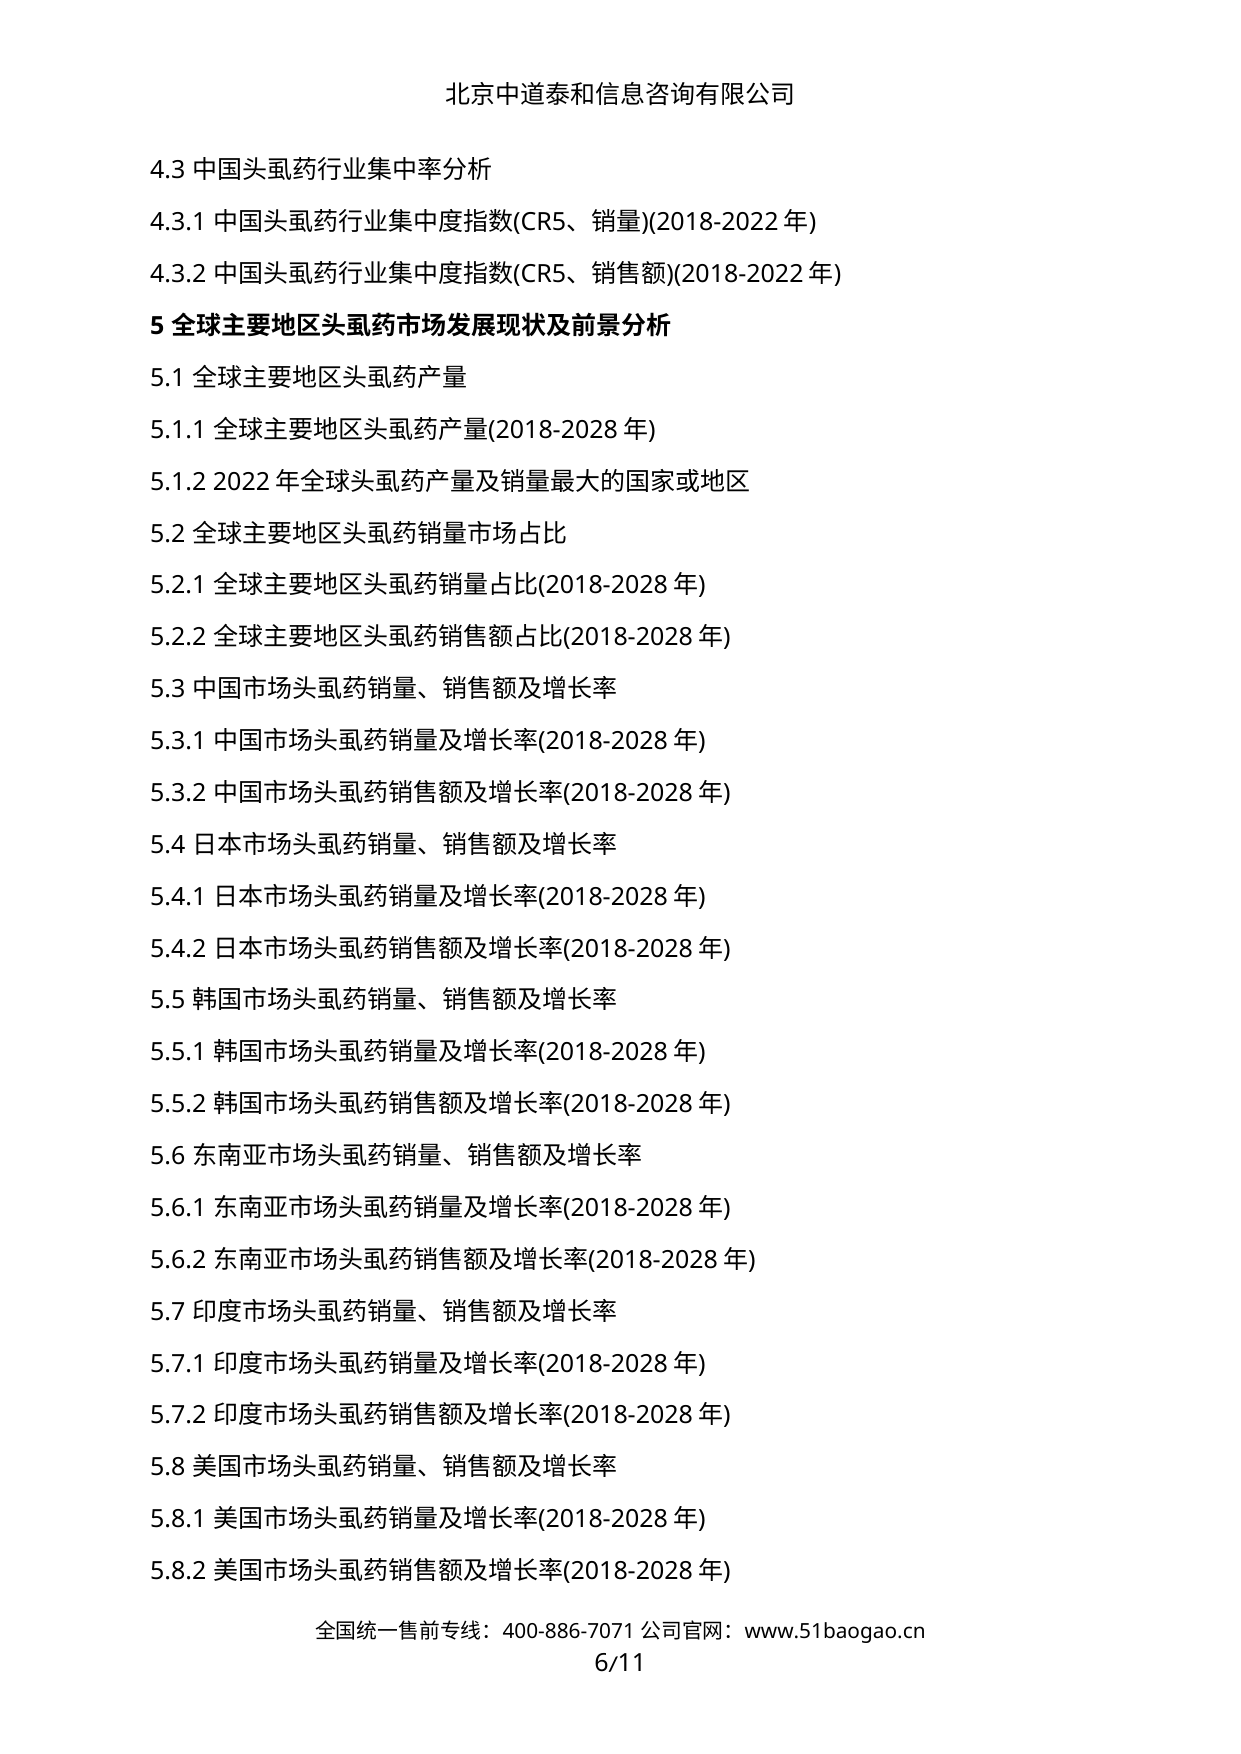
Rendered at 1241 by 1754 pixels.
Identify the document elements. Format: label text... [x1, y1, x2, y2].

text 5.3.1 中国市场头虱药销量及增长率(2018-2028年) [150, 721, 1090, 757]
text 5.6.2 东南亚市场头虱药销售额及增长率(2018-2028年) [150, 1239, 1090, 1276]
text 4.3.2 中国头虱药行业集中度指数(CR5、销售额)(2018-2022年) [150, 254, 1090, 290]
text 5.1.2 2022年全球头虱药产量及销量最大的国家或地区 [150, 461, 1090, 497]
text 5.1 全球主要地区头虱药产量 [150, 357, 1090, 394]
text 5.4.1 日本市场头虱药销量及增长率(2018-2028年) [150, 876, 1090, 912]
text 5.8.2 美国市场头虱药销售额及增长率(2018-2028年) [150, 1551, 1090, 1587]
text 5.3 中国市场头虱药销量、销售额及增长率 [150, 669, 1090, 705]
text 5.2.1 全球主要地区头虱药销量占比(2018-2028年) [150, 565, 1090, 601]
text 5.5.2 韩国市场头虱药销售额及增长率(2018-2028年) [150, 1084, 1090, 1120]
text 5.5.1 韩国市场头虱药销量及增长率(2018-2028年) [150, 1032, 1090, 1068]
text 4.3 中国头虱药行业集中率分析 [150, 150, 1090, 186]
text 5.3.2 中国市场头虱药销售额及增长率(2018-2028年) [150, 772, 1090, 809]
text 5.2.2 全球主要地区头虱药销售额占比(2018-2028年) [150, 617, 1090, 653]
text 5.8.1 美国市场头虱药销量及增长率(2018-2028年) [150, 1499, 1090, 1535]
text 5.4.2 日本市场头虱药销售额及增长率(2018-2028年) [150, 928, 1090, 964]
text 5.2 全球主要地区头虱药销量市场占比 [150, 513, 1090, 549]
text 5.7.1 印度市场头虱药销量及增长率(2018-2028年) [150, 1343, 1090, 1379]
text 5.8 美国市场头虱药销量、销售额及增长率 [150, 1447, 1090, 1483]
text 5.4 日本市场头虱药销量、销售额及增长率 [150, 824, 1090, 861]
text 5 全球主要地区头虱药市场发展现状及前景分析 [150, 306, 1090, 342]
text 4.3.1 中国头虱药行业集中度指数(CR5、销量)(2018-2022年) [150, 202, 1090, 238]
text 5.6.1 东南亚市场头虱药销量及增长率(2018-2028年) [150, 1187, 1090, 1224]
text 5.6 东南亚市场头虱药销量、销售额及增长率 [150, 1136, 1090, 1172]
text 5.7.2 印度市场头虱药销售额及增长率(2018-2028年) [150, 1395, 1090, 1431]
text 5.1.1 全球主要地区头虱药产量(2018-2028年) [150, 409, 1090, 446]
text 5.5 韩国市场头虱药销量、销售额及增长率 [150, 980, 1090, 1016]
text 5.7 印度市场头虱药销量、销售额及增长率 [150, 1291, 1090, 1327]
